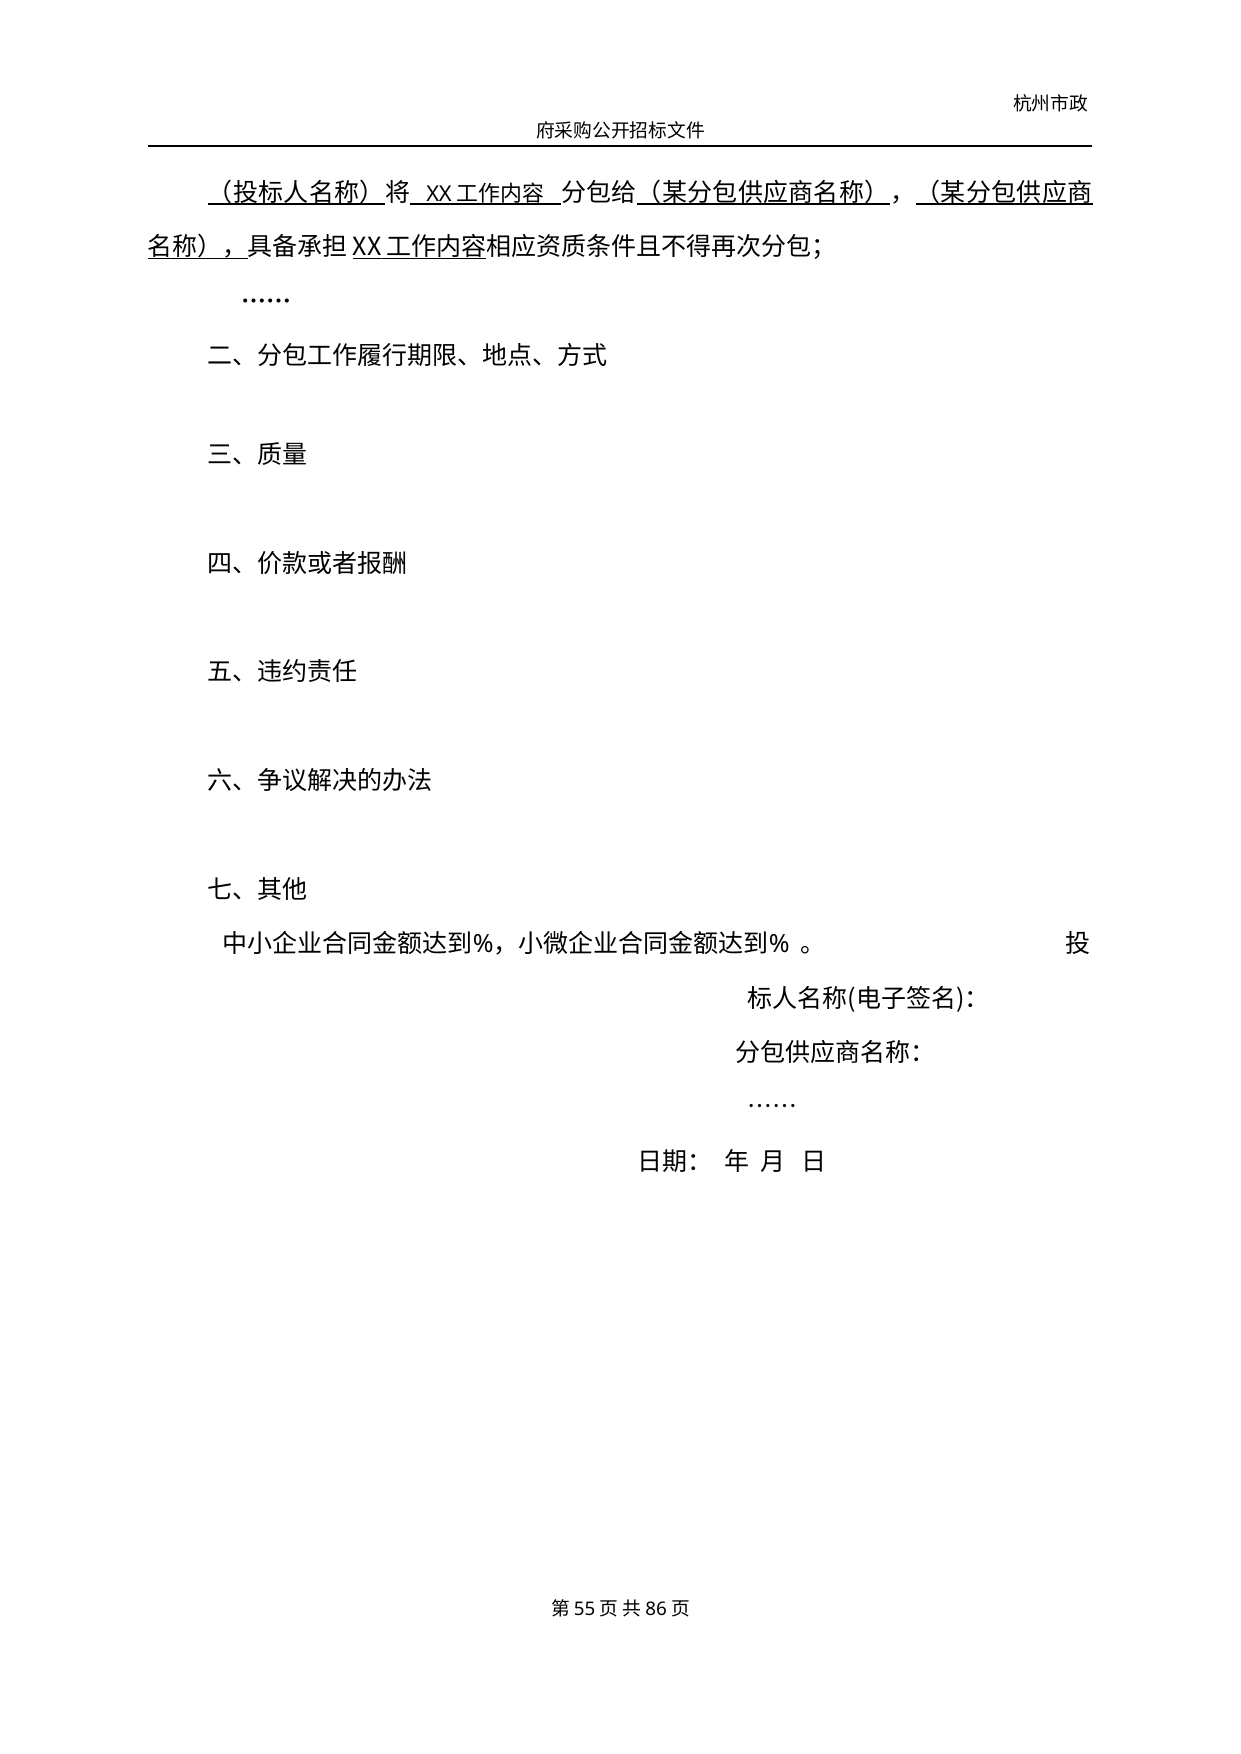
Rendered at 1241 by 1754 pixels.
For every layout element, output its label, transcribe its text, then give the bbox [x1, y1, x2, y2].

text 七、其他 [148, 869, 1092, 906]
text 三、质量 [148, 434, 1092, 471]
text 二、分包工作履行期限、地点、方式 [148, 335, 1092, 372]
text …… [148, 1087, 1092, 1123]
subtitle …… [217, 281, 1092, 317]
text 分包供应商名称： [148, 1032, 1092, 1069]
text 日期： 年 月 日 [148, 1141, 1092, 1177]
text 中小企业合同金额达到%，小微企业合同金额达到% 。 投标人名称(电子签名)： [222, 924, 1092, 1014]
text （投标人名称）将 XX工作内容 分包给（某分包供应商名称），（某分包供应商名称），具备承担XX工作内容相应资质条件且不得再次分包； [148, 172, 1092, 263]
text 六、争议解决的办法 [148, 761, 1092, 797]
text 四、价款或者报酬 [148, 543, 1092, 579]
text 五、违约责任 [207, 652, 1092, 688]
